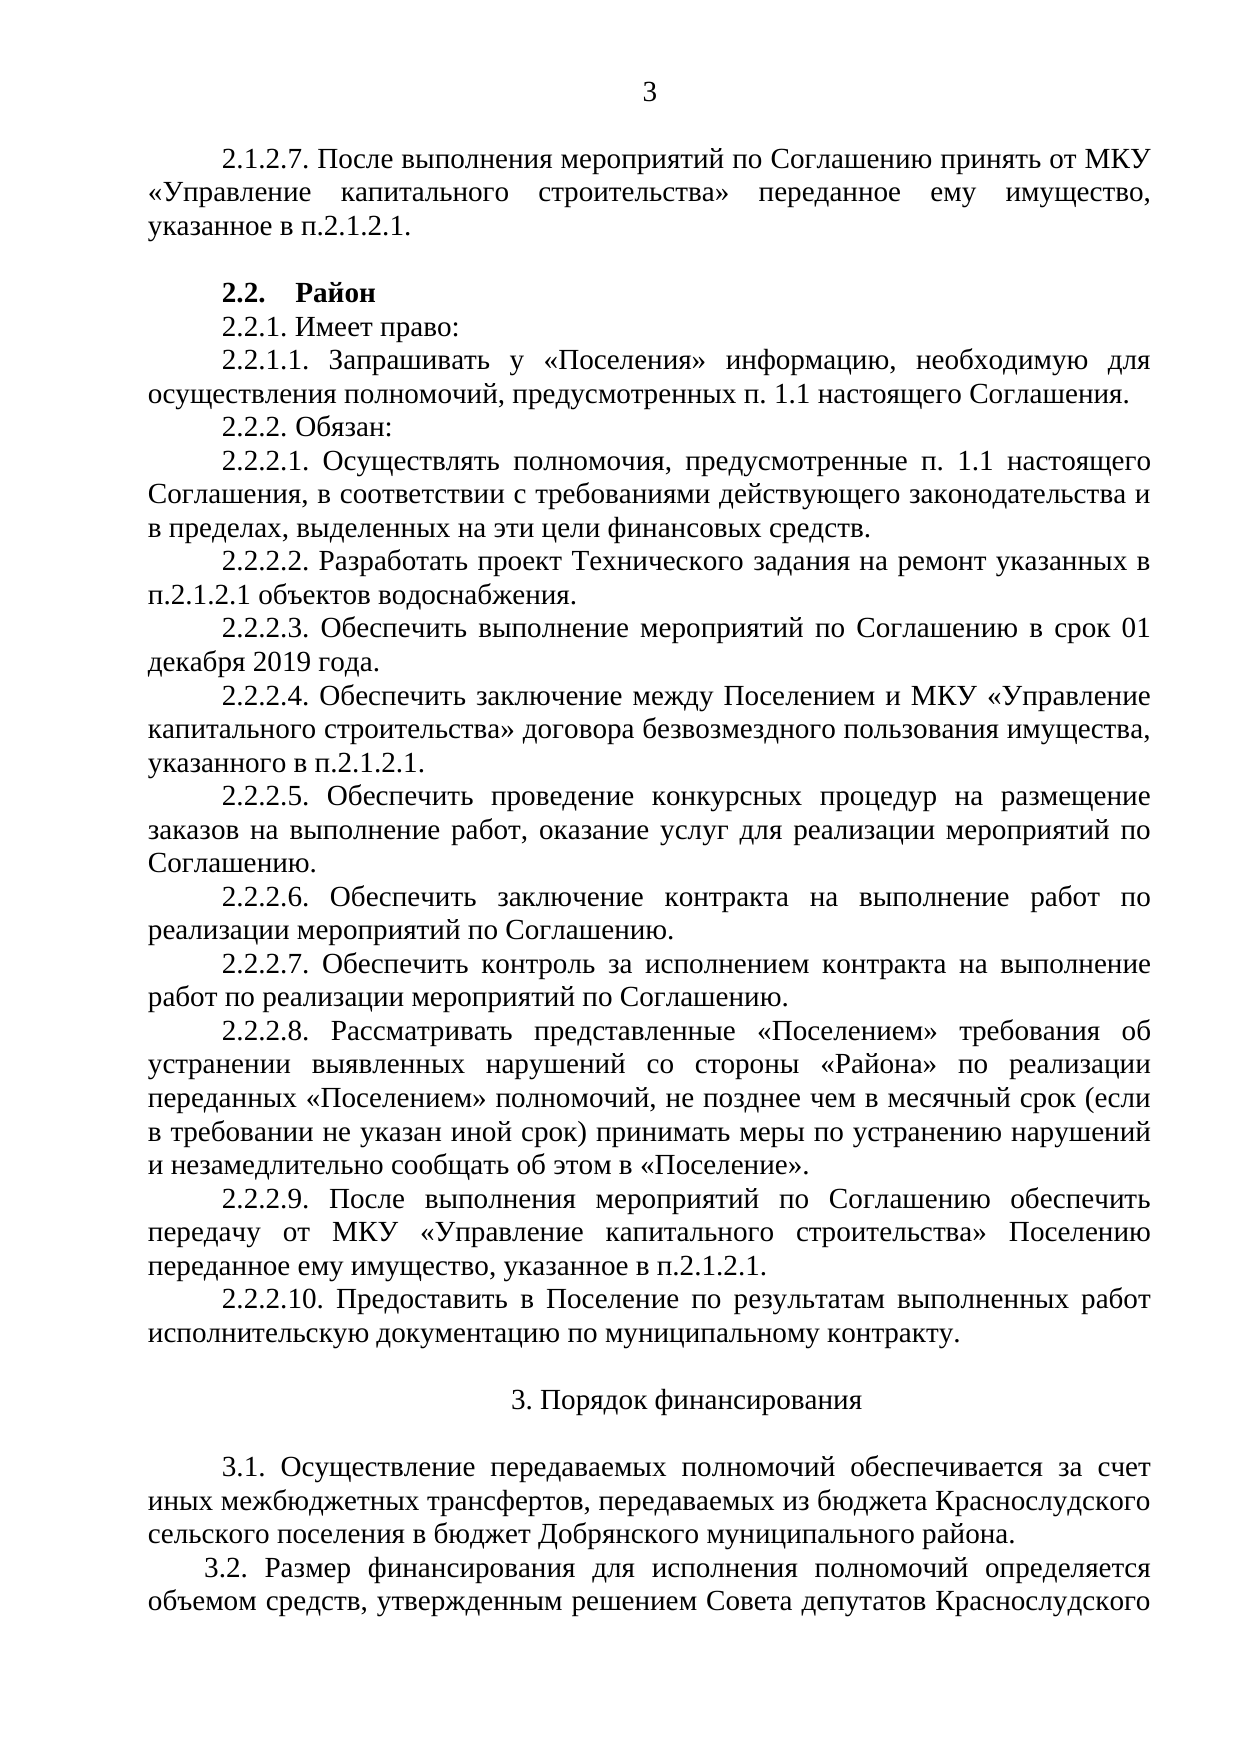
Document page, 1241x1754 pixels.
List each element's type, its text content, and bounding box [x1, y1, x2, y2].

text 2.2.2.4. Обеспечить заключение между Поселением и МКУ «Управление капитального строительства» договора безвозмездного пользования имущества, указанного в п.2.1.2.1. [148, 678, 1152, 778]
text 2.2.2. Обязан: [148, 409, 1152, 443]
text 2.2.2.10. Предоставить в Поселение по результатам выполненных работ исполнительскую документацию по муниципальному контракту. [148, 1281, 1152, 1348]
text 2.2.2.1. Осуществлять полномочия, предусмотренные п. 1.1 настоящего Соглашения, в соответствии с требованиями действующего законодательства и в пределах, выделенных на эти цели финансовых средств. [148, 443, 1152, 543]
text 3. Порядок финансирования [148, 1382, 1152, 1416]
text 2.2.2.7. Обеспечить контроль за исполнением контракта на выполнение работ по реализации мероприятий по Соглашению. [148, 946, 1152, 1013]
text 2.2.2.6. Обеспечить заключение контракта на выполнение работ по реализации мероприятий по Соглашению. [148, 879, 1152, 946]
text 2.2. Район [148, 275, 1152, 309]
text 2.1.2.7. После выполнения мероприятий по Соглашению принять от МКУ «Управление капитального строительства» переданное ему имущество, указанное в п.2.1.2.1. [148, 141, 1152, 242]
text 2.2.2.5. Обеспечить проведение конкурсных процедур на размещение заказов на выполнение работ, оказание услуг для реализации мероприятий по Соглашению. [148, 778, 1152, 879]
text 2.2.2.2. Разработать проект Технического задания на ремонт указанных в п.2.1.2.1 объектов водоснабжения. [148, 543, 1152, 611]
text 2.2.1.1. Запрашивать у «Поселения» информацию, необходимую для осуществления полномочий, предусмотренных п. 1.1 настоящего Соглашения. [148, 342, 1152, 409]
text 2.2.2.3. Обеспечить выполнение мероприятий по Соглашению в срок 01 декабря 2019 года. [148, 611, 1152, 678]
text 3.1. Осуществление передаваемых полномочий обеспечивается за счет иных межбюджетных трансфертов, передаваемых из бюджета Краснослудского сельского поселения в бюджет Добрянского муниципального района. [148, 1449, 1152, 1550]
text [148, 1550, 1152, 1617]
text 2.2.2.8. Рассматривать представленные «Поселением» требования об устранении выявленных нарушений со стороны «Района» по реализации переданных «Поселением» полномочий, не позднее чем в месячный срок (если в требовании не указан иной срок) принимать меры по устранению нарушений и незамедлительно сообщать об этом в «Поселение». [148, 1013, 1152, 1181]
text 2.2.1. Имеет право: [148, 309, 1152, 342]
text 2.2.2.9. После выполнения мероприятий по Соглашению обеспечить передачу от МКУ «Управление капитального строительства» Поселению переданное ему имущество, указанное в п.2.1.2.1. [148, 1181, 1152, 1281]
